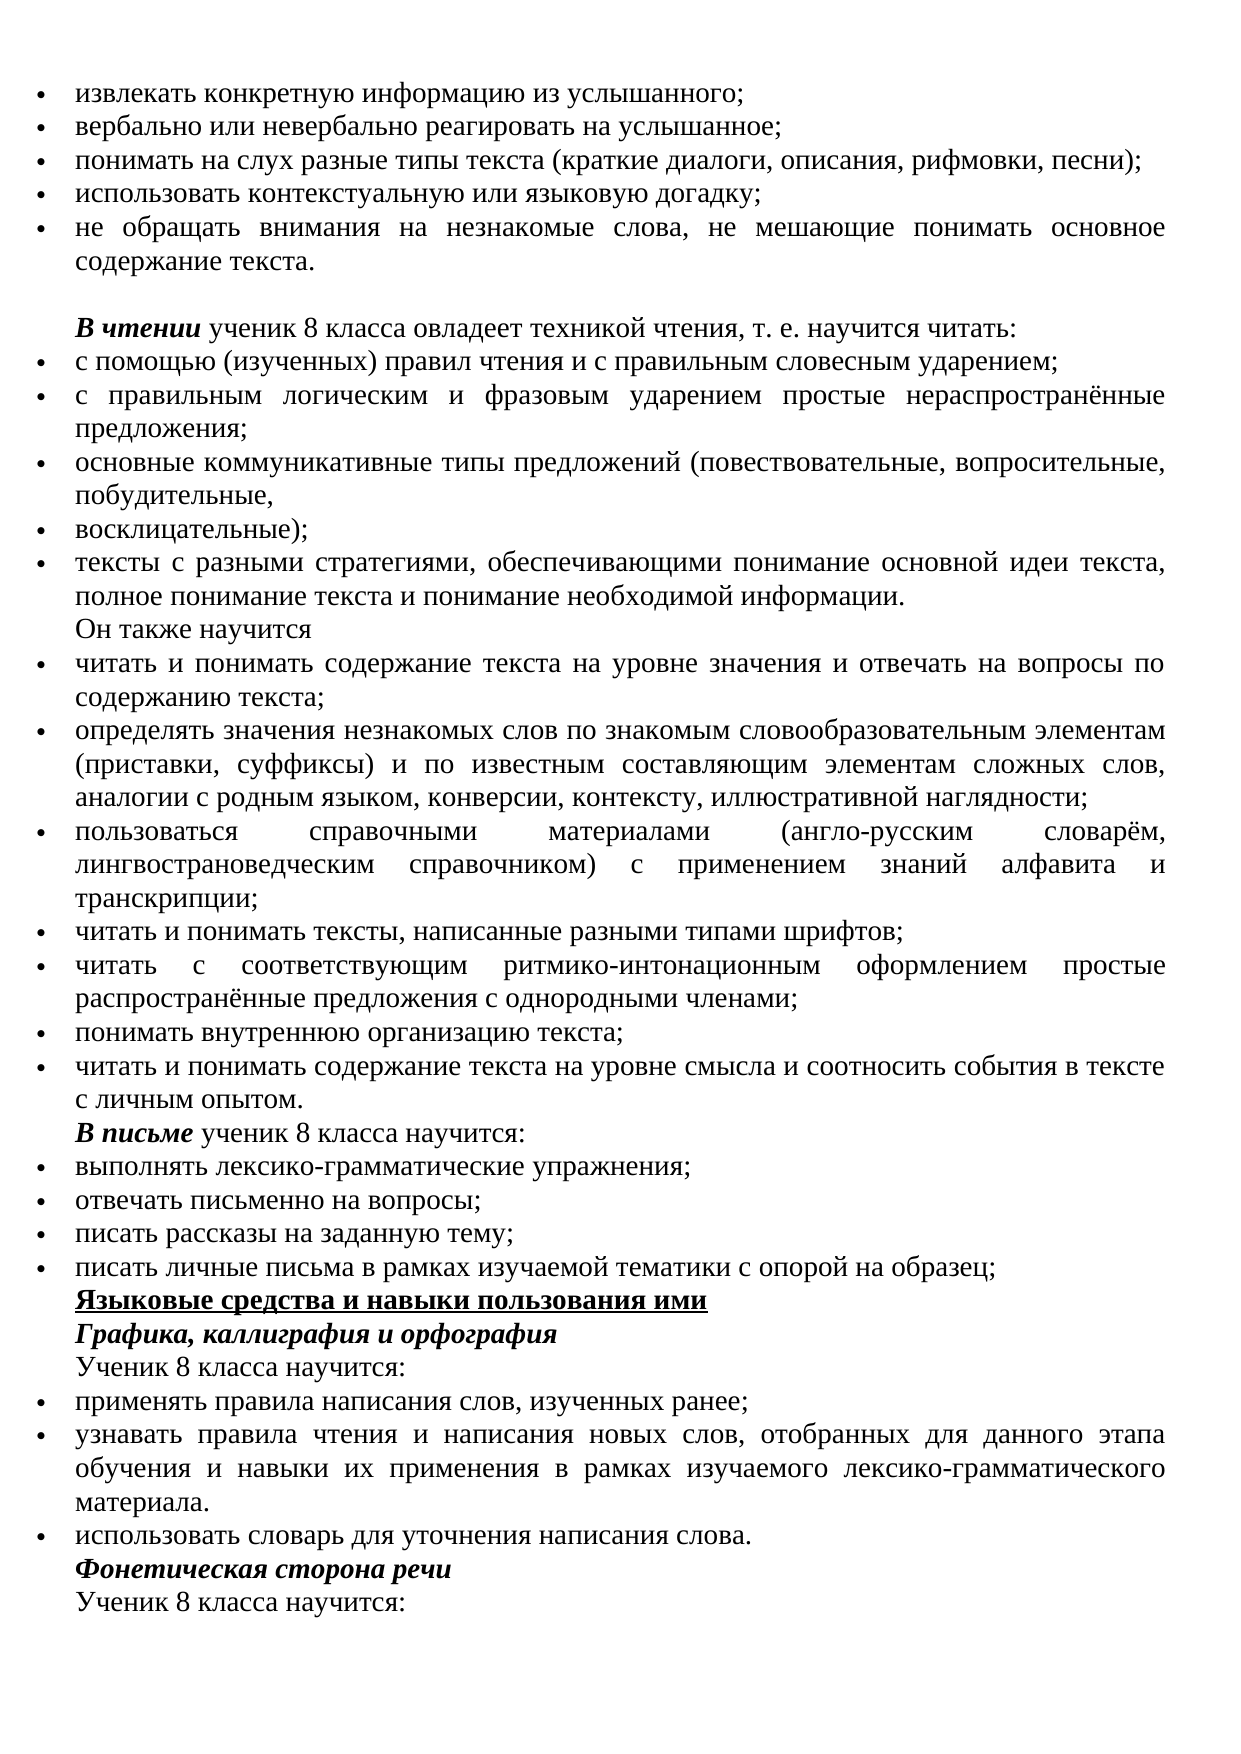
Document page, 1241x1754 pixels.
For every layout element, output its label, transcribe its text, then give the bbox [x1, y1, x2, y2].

list вербально или невербально реагировать на услышанное; [37, 108, 1167, 142]
text Он также научится [75, 612, 1167, 645]
list писать личные письма в рамках изучаемой тематики с опорой на образец; [37, 1249, 1167, 1282]
list читать и понимать содержание текста на уровне значения и отвечать на вопросы по содержанию текста; [37, 645, 1167, 712]
text В письме ученик 8 класса научится: [75, 1115, 1167, 1148]
text В чтении ученик 8 класса овладеет техникой чтения, т. е. научится читать: [75, 310, 1167, 343]
list читать и понимать тексты, написанные разными типами шрифтов; [37, 913, 1167, 947]
text Ученик 8 класса научится: [75, 1584, 1167, 1618]
list выполнять лексико-грамматические упражнения; [37, 1148, 1167, 1182]
list тексты с разными стратегиями, обеспечивающими понимание основной идеи текста, полное понимание текста и понимание необходимой информации. [37, 544, 1167, 612]
list с помощью (изученных) правил чтения и с правильным словесным ударением; [37, 343, 1167, 377]
list писать рассказы на заданную тему; [37, 1215, 1167, 1249]
list использовать контекстуальную или языковую догадку; [37, 176, 1167, 209]
list понимать внутреннюю организацию текста; [37, 1014, 1167, 1048]
list основные коммуникативные типы предложений (повествовательные, вопросительные, побудительные, [37, 444, 1167, 511]
list читать и понимать содержание текста на уровне смысла и соотносить события в тексте с личным опытом. [37, 1048, 1167, 1115]
list использовать словарь для уточнения написания слова. [37, 1517, 1167, 1551]
text Языковые средства и навыки пользования ими [75, 1282, 1167, 1316]
text Фонетическая сторона речи [75, 1551, 1167, 1584]
list не обращать внимания на незнакомые слова, не мешающие понимать основное содержание текста. [37, 209, 1167, 276]
list отвечать письменно на вопросы; [37, 1182, 1167, 1215]
text Ученик 8 класса научится: [75, 1349, 1167, 1383]
list восклицательные); [37, 511, 1167, 544]
list читать с соответствующим ритмико-интонационным оформлением простые распространённые предложения с однородными членами; [37, 947, 1167, 1014]
list понимать на слух разные типы текста (краткие диалоги, описания, рифмовки, песни); [37, 142, 1167, 176]
list с правильным логическим и фразовым ударением простые нераспространённые предложения; [37, 377, 1167, 444]
list узнавать правила чтения и написания новых слов, отобранных для данного этапа обучения и навыки их применения в рамках изучаемого лексико-грамматического материала. [37, 1417, 1167, 1517]
list пользоваться справочными материалами (англо-русским словарём, лингвострановедческим справочником) с применением знаний алфавита и транскрипции; [37, 813, 1167, 913]
list определять значения незнакомых слов по знакомым словообразовательным элементам (приставки, суффиксы) и по известным составляющим элементам сложных слов, аналогии с родным языком, конверсии, контексту, иллюстративной наглядности; [37, 712, 1167, 813]
list применять правила написания слов, изученных ранее; [37, 1383, 1167, 1417]
text Графика, каллиграфия и орфография [75, 1316, 1167, 1349]
list извлекать конкретную информацию из услышанного; [37, 75, 1167, 108]
